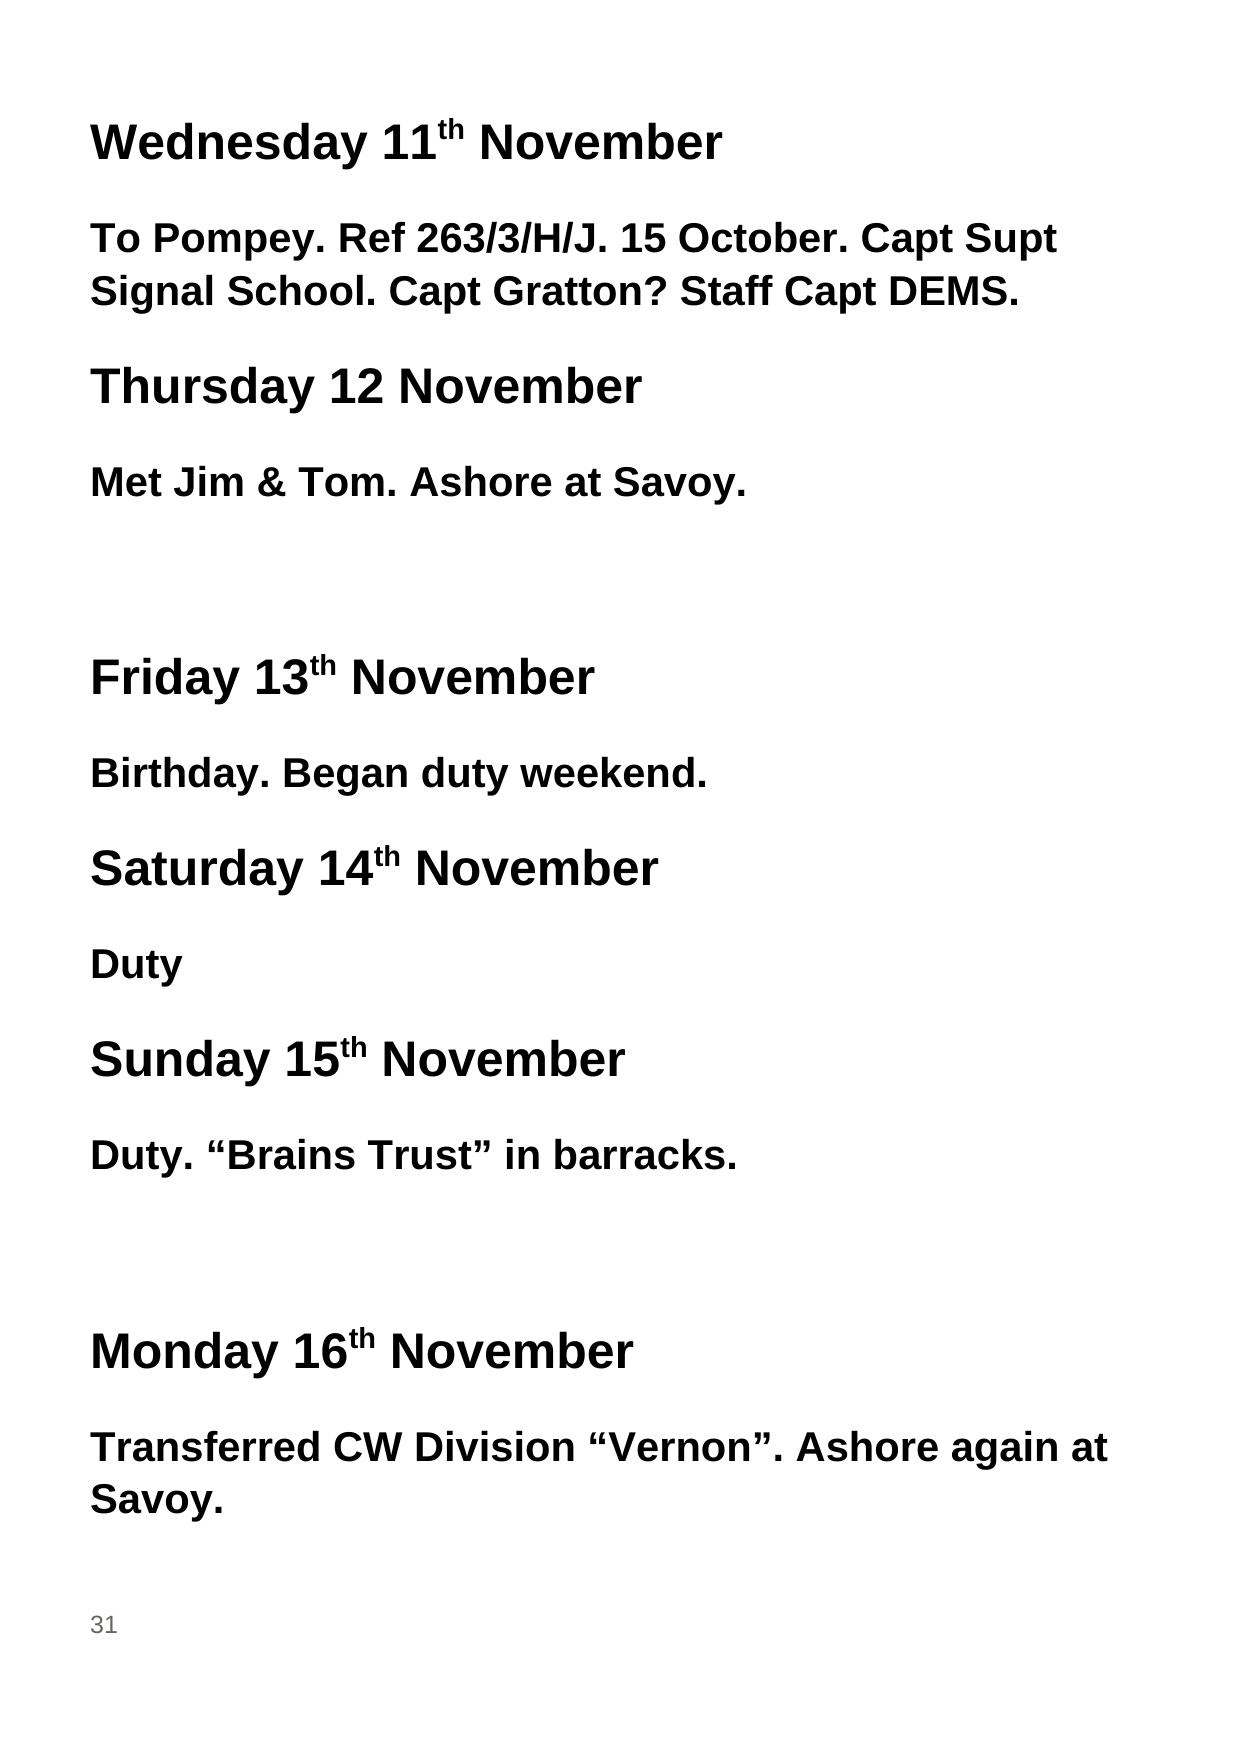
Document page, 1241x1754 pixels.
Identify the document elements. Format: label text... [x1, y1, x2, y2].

text Friday 13th November [90, 648, 1150, 705]
text Duty. “Brains Trust” in barracks. [90, 1130, 1150, 1178]
text Sunday 15th November [90, 1030, 1150, 1087]
text Thursday 12 November [90, 356, 1150, 414]
text Met Jim & Tom. Ashore at Savoy. [90, 457, 1150, 505]
text Duty [90, 939, 1150, 987]
text Saturday 14th November [90, 839, 1150, 896]
text Monday 16th November [90, 1321, 1150, 1379]
text To Pompey. Ref 263/3/H/J. 15 October. Capt Supt Signal School. Capt Gratton? Staff Capt DEMS. [90, 213, 1150, 314]
text Transferred CW Division “Vernon”. Ashore again at Savoy. [90, 1422, 1150, 1523]
text Wednesday 11th November [90, 112, 1150, 170]
text Birthday. Began duty weekend. [90, 748, 1150, 796]
